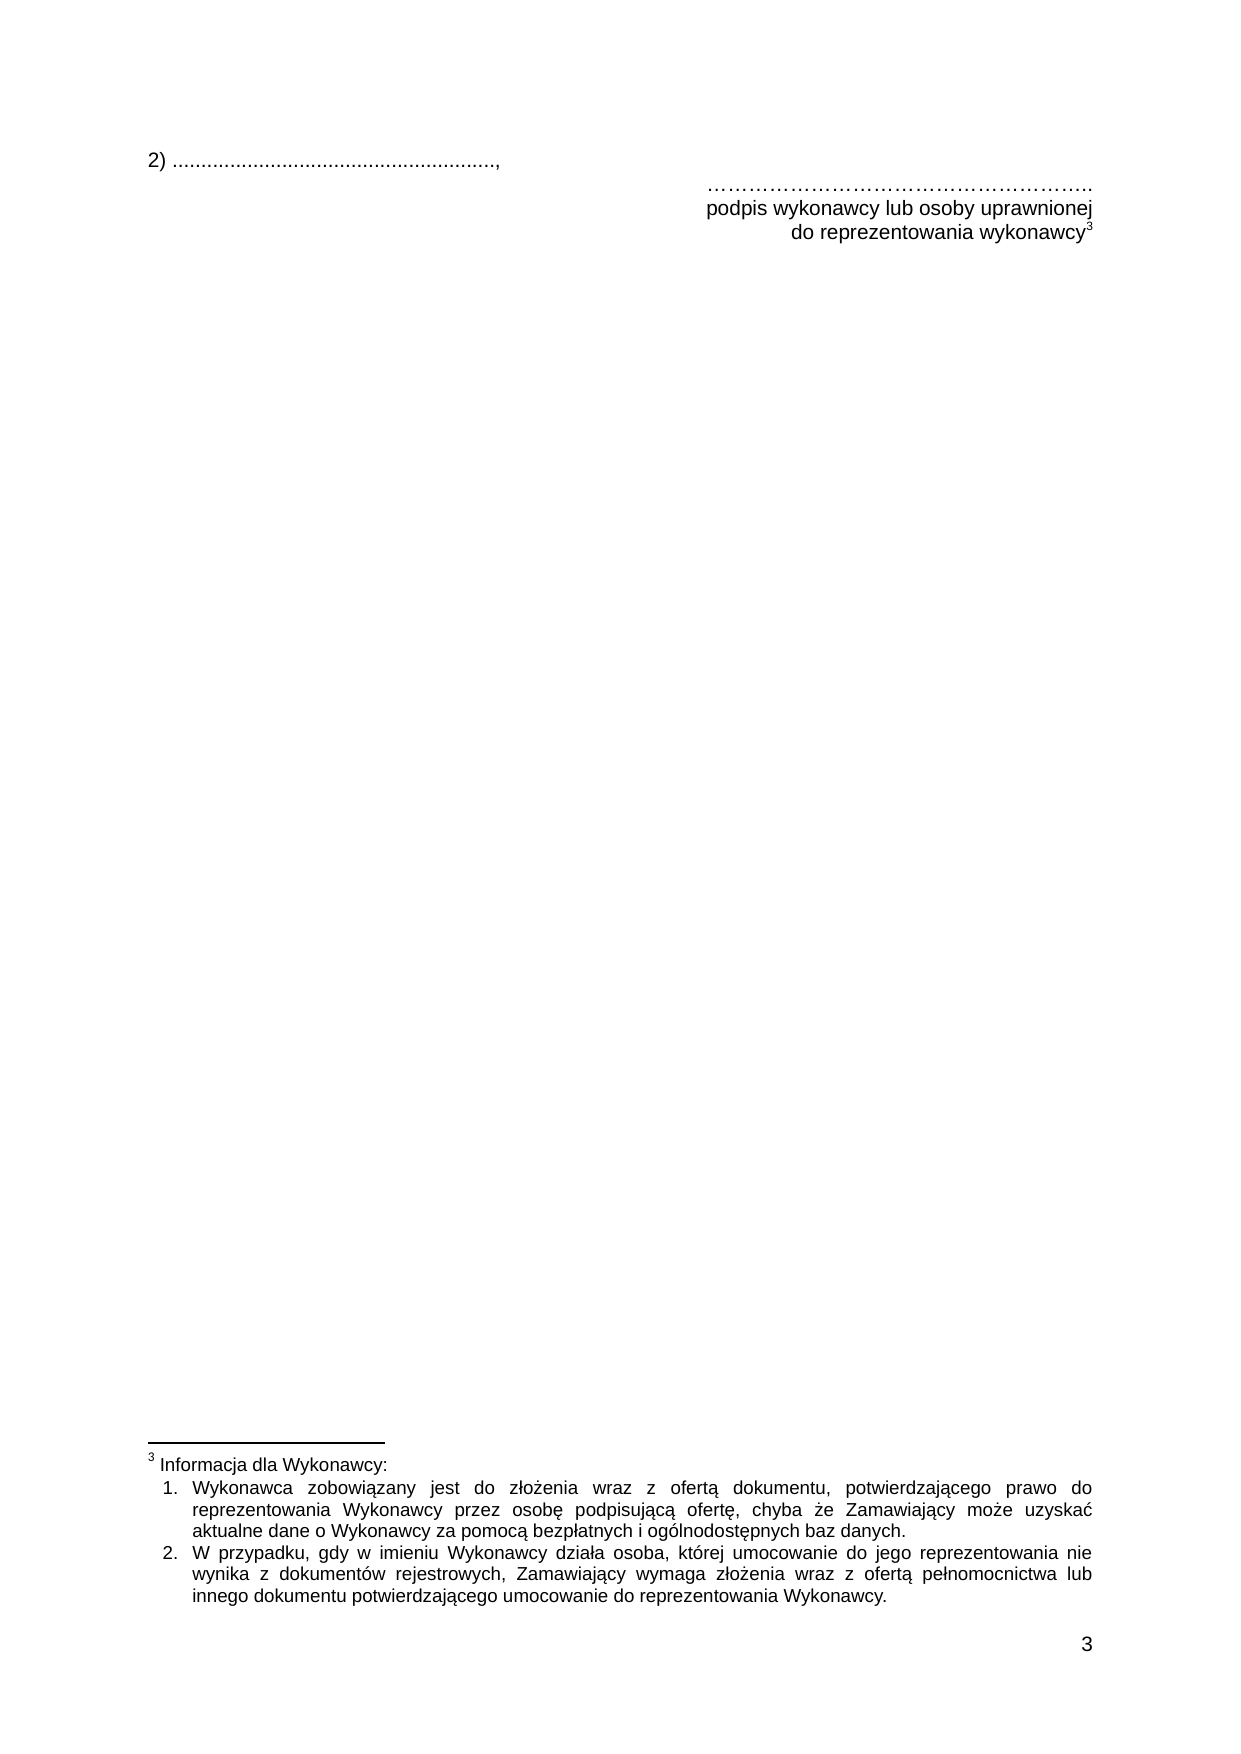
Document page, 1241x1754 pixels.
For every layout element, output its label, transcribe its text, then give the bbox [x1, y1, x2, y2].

text ……………………………………………….. [148, 172, 1093, 196]
text 2) ........................................................, [148, 148, 1093, 172]
text podpis wykonawcy lub osoby uprawnionej do reprezentowania wykonawcy [148, 196, 1093, 243]
